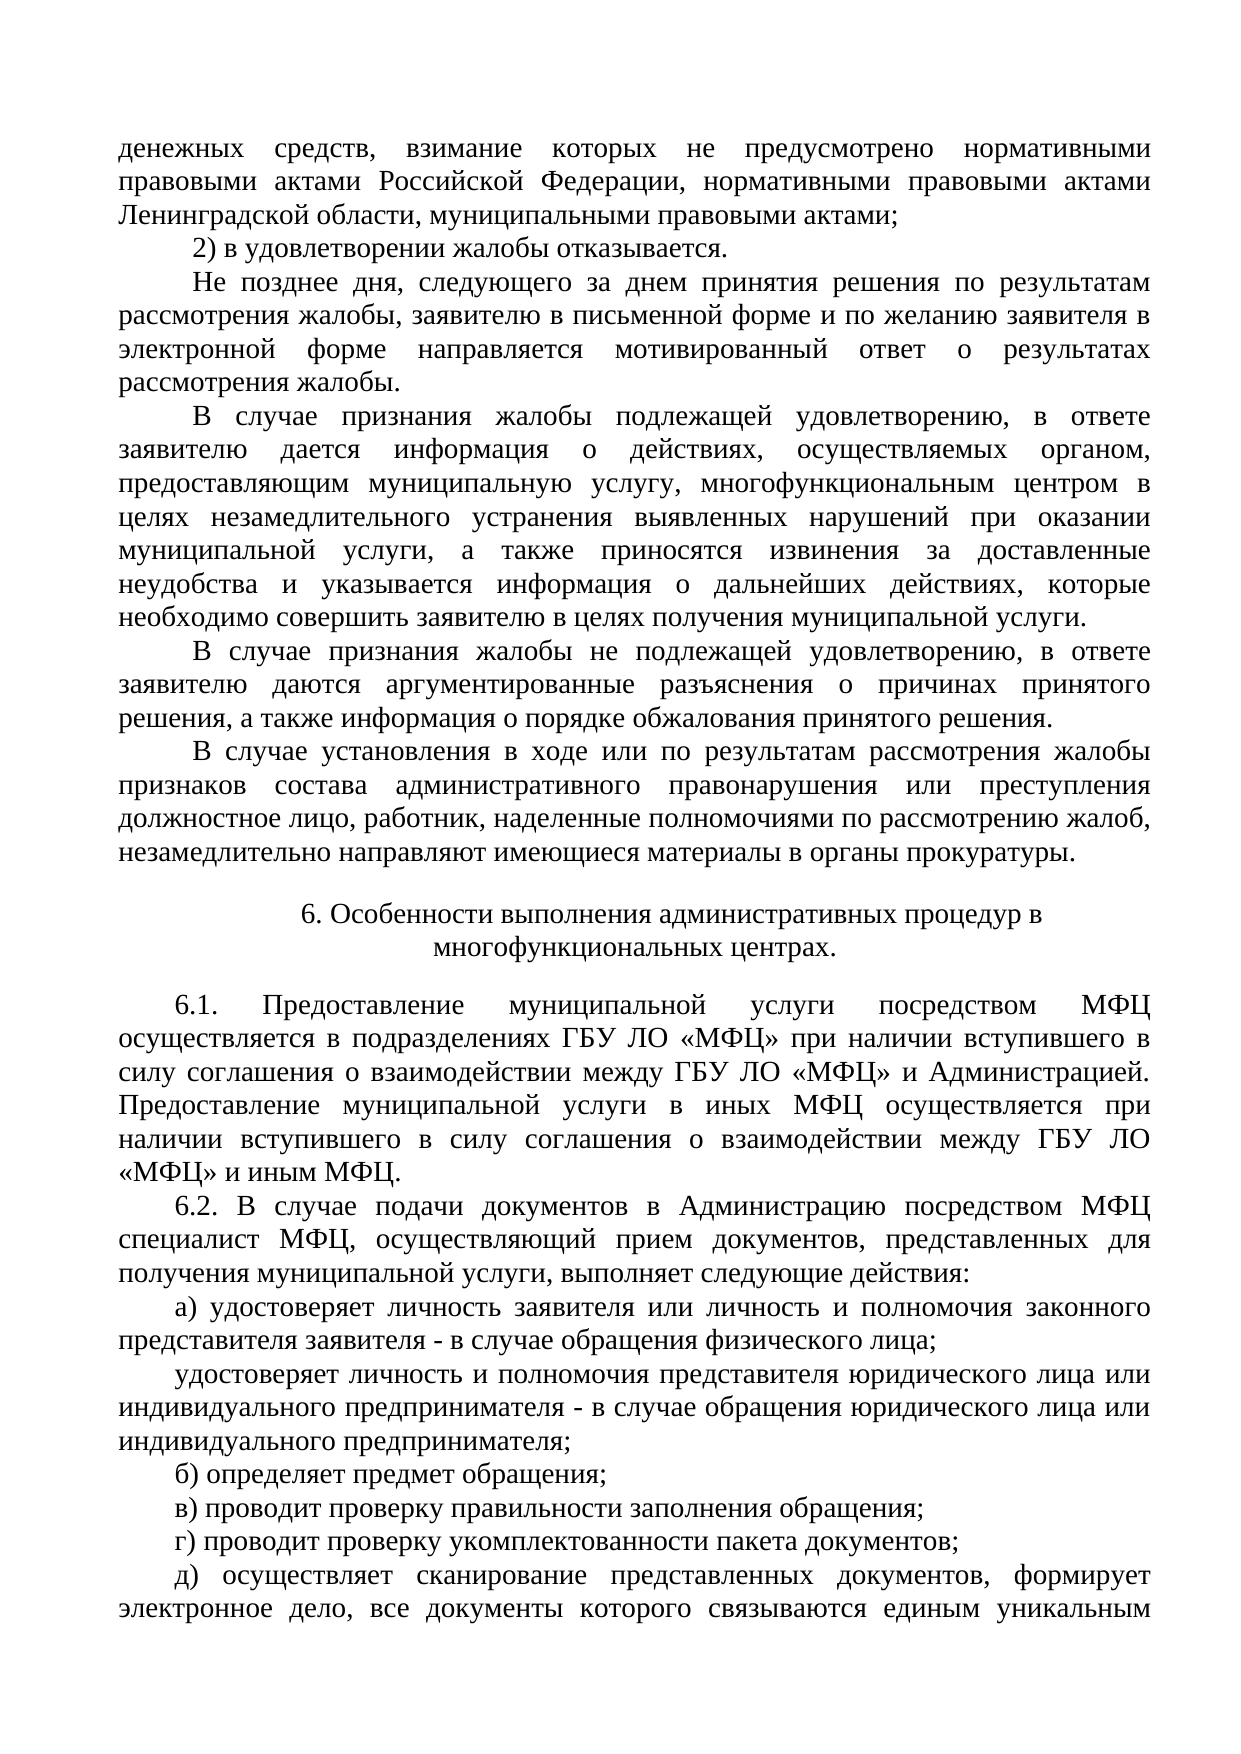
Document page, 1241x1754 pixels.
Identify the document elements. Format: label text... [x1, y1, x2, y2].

text удостоверяет личность и полномочия представителя юридического лица или индивидуального предпринимателя - в случае обращения юридического лица или индивидуального предпринимателя; [118, 1356, 1152, 1456]
text б) определяет предмет обращения; [118, 1456, 1152, 1490]
text Не позднее дня, следующего за днем принятия решения по результатам рассмотрения жалобы, заявителю в письменной форме и по желанию заявителя в электронной форме направляется мотивированный ответ о результатах рассмотрения жалобы. [118, 264, 1152, 398]
text 6. Особенности выполнения административных процедур в многофункциональных центрах. [118, 896, 1152, 963]
text 6.1. Предоставление муниципальной услуги посредством МФЦ осуществляется в подразделениях ГБУ ЛО «МФЦ» при наличии вступившего в силу соглашения о взаимодействии между ГБУ ЛО «МФЦ» и Администрацией. Предоставление муниципальной услуги в иных МФЦ осуществляется при наличии вступившего в силу соглашения о взаимодействии между ГБУ ЛО «МФЦ» и иным МФЦ. [118, 987, 1152, 1188]
text г) проводит проверку укомплектованности пакета документов; [118, 1523, 1152, 1557]
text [118, 130, 1152, 230]
text а) удостоверяет личность заявителя или личность и полномочия законного представителя заявителя - в случае обращения физического лица; [118, 1289, 1152, 1356]
text 2) в удовлетворении жалобы отказывается. [118, 230, 1152, 264]
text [118, 1557, 1152, 1624]
text В случае признания жалобы не подлежащей удовлетворению, в ответе заявителю даются аргументированные разъяснения о причинах принятого решения, а также информация о порядке обжалования принятого решения. [118, 633, 1152, 733]
text в) проводит проверку правильности заполнения обращения; [118, 1490, 1152, 1523]
text В случае признания жалобы подлежащей удовлетворению, в ответе заявителю дается информация о действиях, осуществляемых органом, предоставляющим муниципальную услугу, многофункциональным центром в целях незамедлительного устранения выявленных нарушений при оказании муниципальной услуги, а также приносятся извинения за доставленные неудобства и указывается информация о дальнейших действиях, которые необходимо совершить заявителю в целях получения муниципальной услуги. [118, 398, 1152, 633]
text В случае установления в ходе или по результатам рассмотрения жалобы признаков состава административного правонарушения или преступления должностное лицо, работник, наделенные полномочиями по рассмотрению жалоб, незамедлительно направляют имеющиеся материалы в органы прокуратуры. [118, 733, 1152, 868]
text 6.2. В случае подачи документов в Администрацию посредством МФЦ специалист МФЦ, осуществляющий прием документов, представленных для получения муниципальной услуги, выполняет следующие действия: [118, 1188, 1152, 1289]
